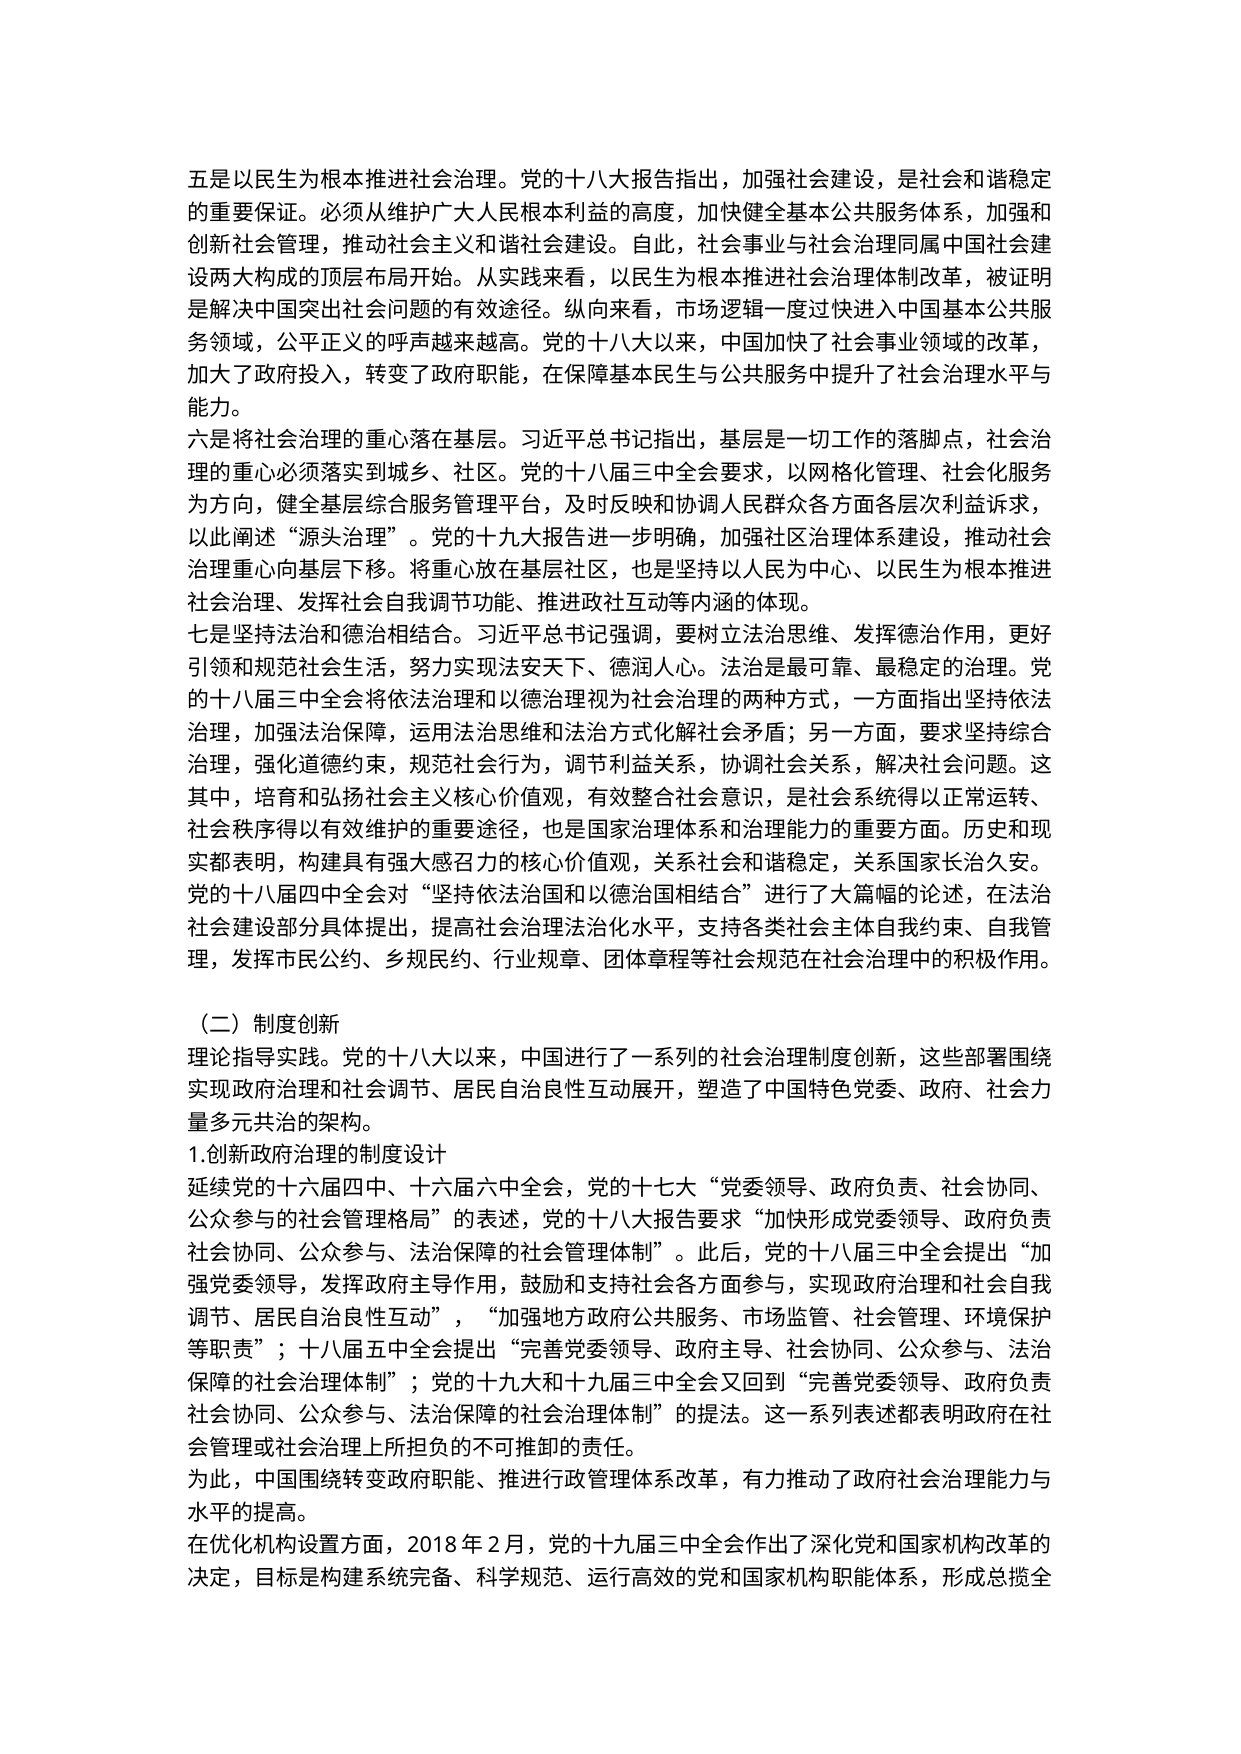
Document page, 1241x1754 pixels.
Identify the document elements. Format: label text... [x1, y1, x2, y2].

text 1.创新政府治理的制度设计 [187, 1137, 1053, 1169]
text 七是坚持法治和德治相结合。习近平总书记强调，要树立法治思维、发挥德治作用，更好引领和规范社会生活，努力实现法安天下、德润人心。法治是最可靠、最稳定的治理。党的十八届三中全会将依法治理和以德治理视为社会治理的两种方式，一方面指出坚持依法治理，加强法治保障，运用法治思维和法治方式化解社会矛盾；另一方面，要求坚持综合治理，强化道德约束，规范社会行为，调节利益关系，协调社会关系，解决社会问题。这其中，培育和弘扬社会主义核心价值观，有效整合社会意识，是社会系统得以正常运转、社会秩序得以有效维护的重要途径，也是国家治理体系和治理能力的重要方面。历史和现实都表明，构建具有强大感召力的核心价值观，关系社会和谐稳定，关系国家长治久安。党的十八届四中全会对“坚持依法治国和以德治国相结合”进行了大篇幅的论述，在法治社会建设部分具体提出，提高社会治理法治化水平，支持各类社会主体自我约束、自我管理，发挥市民公约、乡规民约、行业规章、团体章程等社会规范在社会治理中的积极作用。 [187, 617, 1053, 974]
text 为此，中国围绕转变政府职能、推进行政管理体系改革，有力推动了政府社会治理能力与水平的提高。 [187, 1462, 1053, 1527]
text （二）制度创新 [187, 1007, 1053, 1039]
text 延续党的十六届四中、十六届六中全会，党的十七大“党委领导、政府负责、社会协同、公众参与的社会管理格局”的表述，党的十八大报告要求“加快形成党委领导、政府负责、社会协同、公众参与、法治保障的社会管理体制”。此后，党的十八届三中全会提出“加强党委领导，发挥政府主导作用，鼓励和支持社会各方面参与，实现政府治理和社会自我调节、居民自治良性互动”，“加强地方政府公共服务、市场监管、社会管理、环境保护等职责”；十八届五中全会提出“完善党委领导、政府主导、社会协同、公众参与、法治保障的社会治理体制”；党的十九大和十九届三中全会又回到“完善党委领导、政府负责、社会协同、公众参与、法治保障的社会治理体制”的提法。这一系列表述都表明政府在社会管理或社会治理上所担负的不可推卸的责任。 [187, 1169, 1053, 1462]
text 六是将社会治理的重心落在基层。习近平总书记指出，基层是一切工作的落脚点，社会治理的重心必须落实到城乡、社区。党的十八届三中全会要求，以网格化管理、社会化服务为方向，健全基层综合服务管理平台，及时反映和协调人民群众各方面各层次利益诉求，以此阐述“源头治理”。党的十九大报告进一步明确，加强社区治理体系建设，推动社会治理重心向基层下移。将重心放在基层社区，也是坚持以人民为中心、以民生为根本推进社会治理、发挥社会自我调节功能、推进政社互动等内涵的体现。 [187, 422, 1053, 617]
text 五是以民生为根本推进社会治理。党的十八大报告指出，加强社会建设，是社会和谐稳定的重要保证。必须从维护广大人民根本利益的高度，加快健全基本公共服务体系，加强和创新社会管理，推动社会主义和谐社会建设。自此，社会事业与社会治理同属中国社会建设两大构成的顶层布局开始。从实践来看，以民生为根本推进社会治理体制改革，被证明是解决中国突出社会问题的有效途径。纵向来看，市场逻辑一度过快进入中国基本公共服务领域，公平正义的呼声越来越高。党的十八大以来，中国加快了社会事业领域的改革，加大了政府投入，转变了政府职能，在保障基本民生与公共服务中提升了社会治理水平与能力。 [187, 162, 1053, 422]
text 理论指导实践。党的十八大以来，中国进行了一系列的社会治理制度创新，这些部署围绕实现政府治理和社会调节、居民自治良性互动展开，塑造了中国特色党委、政府、社会力量多元共治的架构。 [187, 1039, 1053, 1137]
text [187, 1527, 1053, 1592]
